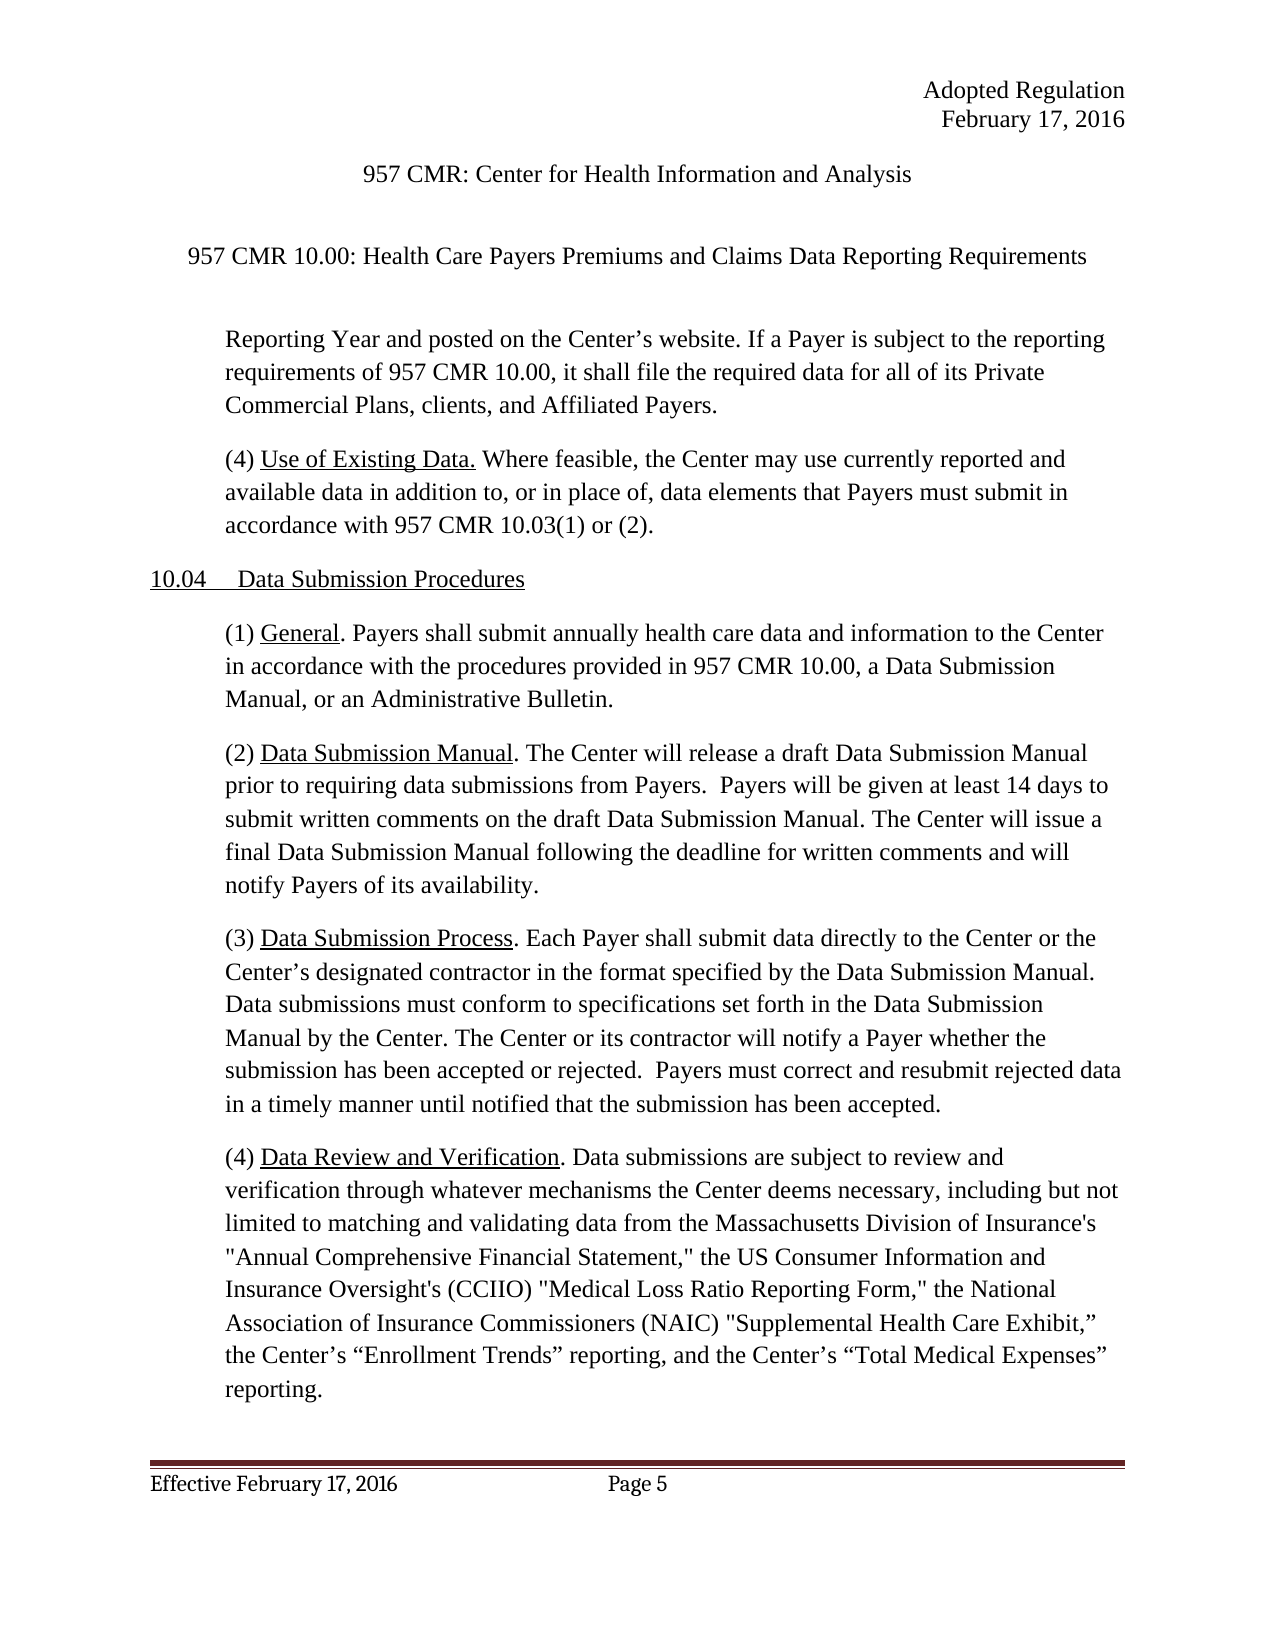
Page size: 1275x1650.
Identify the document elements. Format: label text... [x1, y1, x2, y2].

list Data Review and Verification. Data submissions are subject to review and verification through whatever mechanisms the Center deems necessary, including but not limited to matching and validating data from the Massachusetts Division of Insurance's "Annual Comprehensive Financial Statement," the US Consumer Information and Insurance Oversight's (CCIIO) "Medical Loss Ratio Reporting Form," the National Association of Insurance Commissioners (NAIC) "Supplemental Health Care Exhibit,” the Center’s “Enrollment Trends” reporting, and the Center’s “Total Medical Expenses” reporting. [225, 1142, 1125, 1402]
list Data Submission Manual. The Center will release a draft Data Submission Manual prior to requiring data submissions from Payers. Payers will be given at least 14 days to submit written comments on the draft Data Submission Manual. The Center will issue a final Data Submission Manual following the deadline for written comments and will notify Payers of its availability. [225, 738, 1125, 898]
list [225, 324, 1125, 419]
text 10.04 Data Submission Procedures [150, 564, 1125, 593]
list General. Payers shall submit annually health care data and information to the Center in accordance with the procedures provided in 957 CMR 10.00, a Data Submission Manual, or an Administrative Bulletin. [225, 618, 1125, 712]
list Use of Existing Data. Where feasible, the Center may use currently reported and available data in addition to, or in place of, data elements that Payers must submit in accordance with 957 CMR 10.03(1) or (2). [225, 444, 1125, 539]
list Data Submission Process. Each Payer shall submit data directly to the Center or the Center’s designated contractor in the format specified by the Data Submission Manual. Data submissions must conform to specifications set forth in the Data Submission Manual by the Center. The Center or its contractor will notify a Payer whether the submission has been accepted or rejected. Payers must correct and resubmit rejected data in a timely manner until notified that the submission has been accepted. [225, 923, 1125, 1117]
